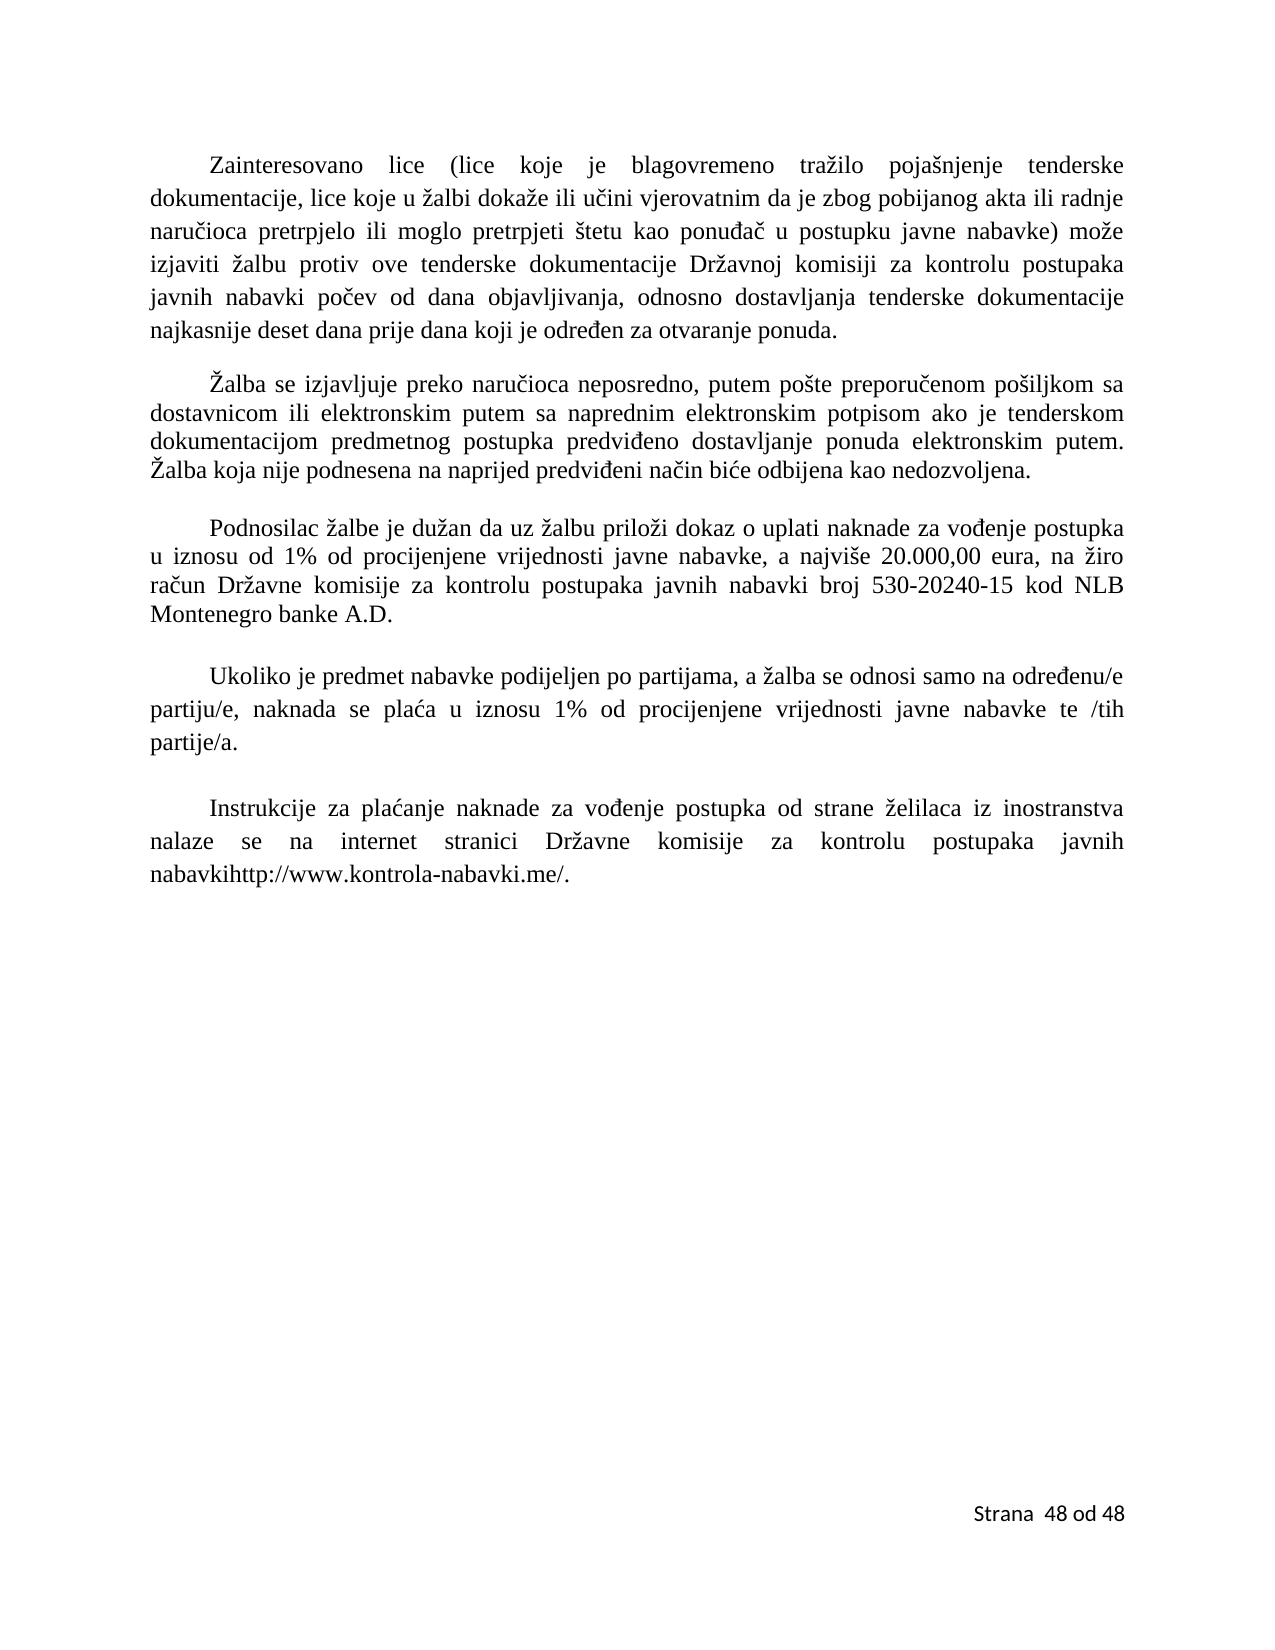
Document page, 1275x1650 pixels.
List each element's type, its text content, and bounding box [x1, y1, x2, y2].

text Instrukcije za plaćanje naknade za vođenje postupka od strane želilaca iz inostranstva nalaze se na internet stranici Državne komisije za kontrolu postupaka javnih nabavkihttp://www.kontrola-nabavki.me/. [150, 793, 1125, 888]
text Podnosilac žalbe je dužan da uz žalbu priloži dokaz o uplati naknade za vođenje postupka u iznosu od 1% od procijenjene vrijednosti javne nabavke, a najviše 20.000,00 eura, na žiro račun Državne komisije za kontrolu postupaka javnih nabavki broj 530-20240-15 kod NLB Montenegro banke A.D. [150, 513, 1125, 628]
text Žalba se izjavljuje preko naručioca neposredno, putem pošte preporučenom pošiljkom sa dostavnicom ili elektronskim putem sa naprednim elektronskim potpisom ako je tenderskom dokumentacijom predmetnog postupka predviđeno dostavljanje ponuda elektronskim putem. Žalba koja nije podnesena na naprijed predviđeni način biće odbijena kao nedozvoljena. [150, 369, 1125, 484]
text Ukoliko je predmet nabavke podijeljen po partijama, a žalba se odnosi samo na određenu/e partiju/e, naknada se plaća u iznosu 1% od procijenjene vrijednosti javne nabavke te /tih partije/a. [150, 661, 1125, 756]
text Zainteresovano lice (lice koje je blagovremeno tražilo pojašnjenje tenderske dokumentacije, lice koje u žalbi dokaže ili učini vjerovatnim da je zbog pobijanog akta ili radnje naručioca pretrpjelo ili moglo pretrpjeti štetu kao ponuđač u postupku javne nabavke) može izjaviti žalbu protiv ove tenderske dokumentacije Državnoj komisiji za kontrolu postupaka javnih nabavki počev od dana objavljivanja, odnosno dostavljanja tenderske dokumentacije najkasnije deset dana prije dana koji je određen za otvaranje ponuda. [150, 150, 1125, 344]
